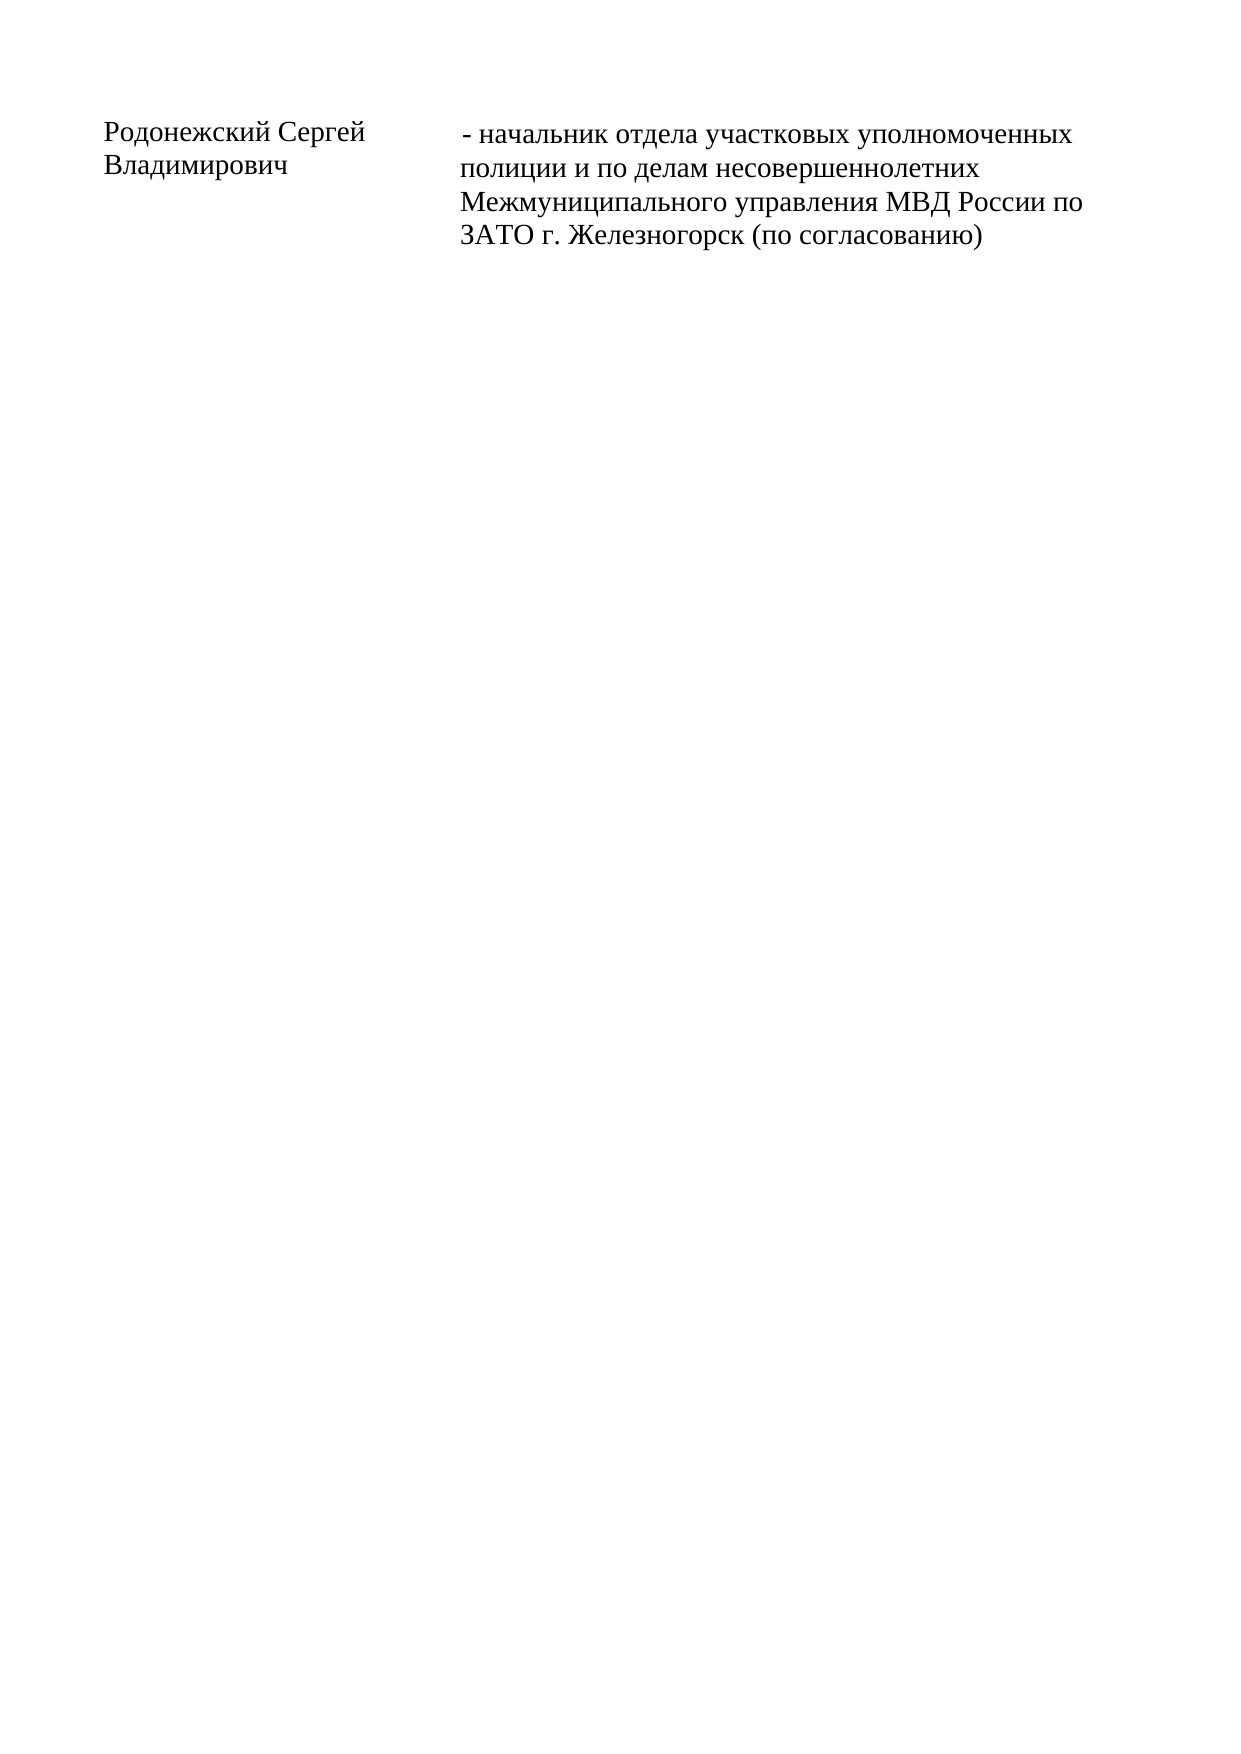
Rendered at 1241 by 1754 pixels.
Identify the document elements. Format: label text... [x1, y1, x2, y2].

table_cell - начальник отдела участковых уполномоченных полиции и по делам несовершеннолетних Межмуниципального управления МВД России по ЗАТО г. Железногорск (по согласованию) [438, 104, 1113, 251]
table_cell Родонежский Сергей Владимирович [102, 104, 438, 251]
